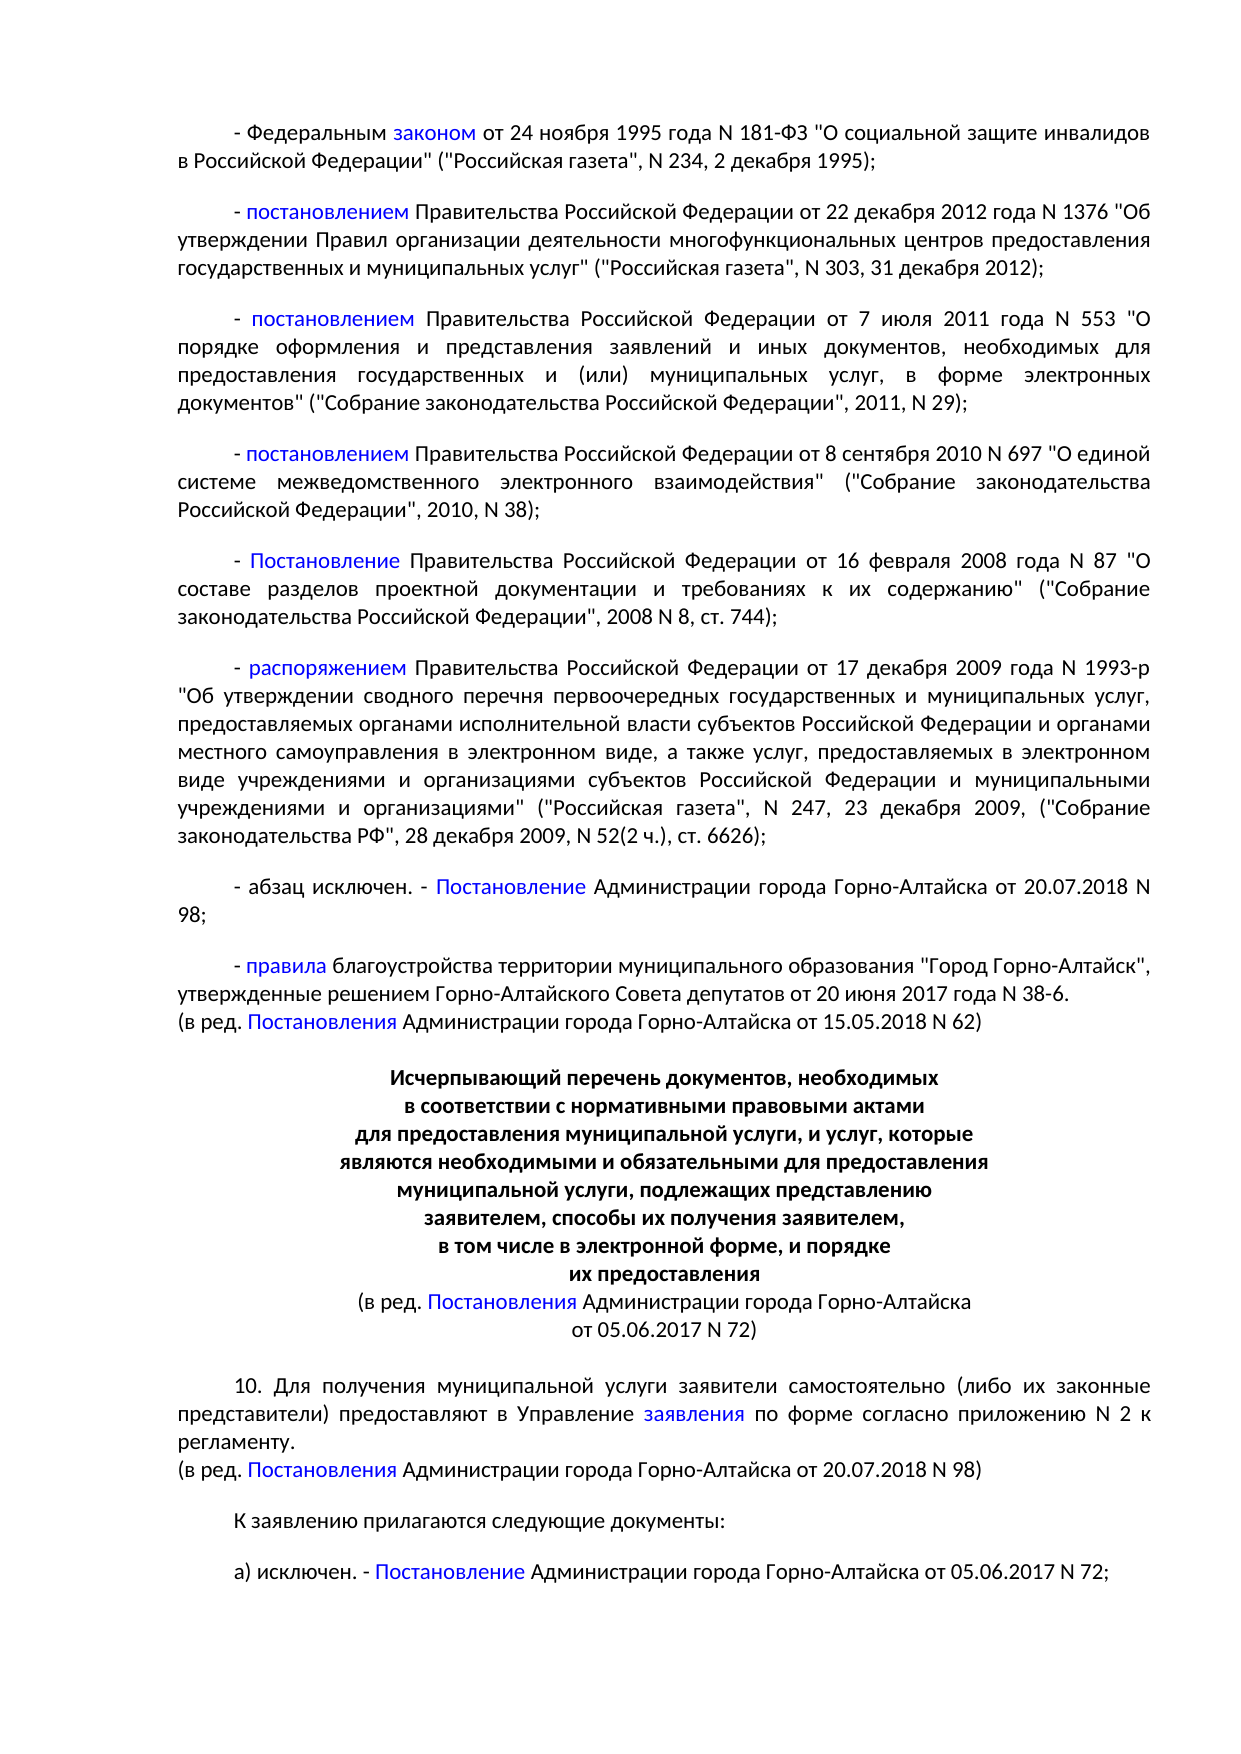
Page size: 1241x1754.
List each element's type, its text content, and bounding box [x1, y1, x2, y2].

text а) исключен. - Постановление Администрации города Горно-Алтайска от 05.06.2017 N 72; [177, 1557, 1152, 1585]
text от 05.06.2017 N 72) [177, 1315, 1152, 1343]
text - правила благоустройства территории муниципального образования "Город Горно-Алтайск", утвержденные решением Горно-Алтайского Совета депутатов от 20 июня 2017 года N 38-6. [177, 951, 1152, 1007]
title являются необходимыми и обязательными для предоставления [177, 1147, 1152, 1175]
title их предоставления [177, 1259, 1152, 1287]
text - распоряжением Правительства Российской Федерации от 17 декабря 2009 года N 1993-р "Об утверждении сводного перечня первоочередных государственных и муниципальных услуг, предоставляемых органами исполнительной власти субъектов Российской Федерации и органами местного самоуправления в электронном виде, а также услуг, предоставляемых в электронном виде учреждениями и организациями субъектов Российской Федерации и муниципальными учреждениями и организациями" ("Российская газета", N 247, 23 декабря 2009, ("Собрание законодательства РФ", 28 декабря 2009, N 52(2 ч.), ст. 6626); [177, 653, 1152, 849]
title для предоставления муниципальной услуги, и услуг, которые [177, 1119, 1152, 1147]
text - постановлением Правительства Российской Федерации от 7 июля 2011 года N 553 "О порядке оформления и представления заявлений и иных документов, необходимых для предоставления государственных и (или) муниципальных услуг, в форме электронных документов" ("Собрание законодательства Российской Федерации", 2011, N 29); [177, 304, 1152, 416]
text (в ред. Постановления Администрации города Горно-Алтайска [177, 1287, 1152, 1315]
title в соответствии с нормативными правовыми актами [177, 1091, 1152, 1119]
text 10. Для получения муниципальной услуги заявители самостоятельно (либо их законные представители) предоставляют в Управление заявления по форме согласно приложению N 2 к регламенту. [177, 1371, 1152, 1455]
title Исчерпывающий перечень документов, необходимых [177, 1063, 1152, 1091]
text (в ред. Постановления Администрации города Горно-Алтайска от 20.07.2018 N 98) [177, 1455, 1152, 1483]
text - Постановление Правительства Российской Федерации от 16 февраля 2008 года N 87 "О составе разделов проектной документации и требованиях к их содержанию" ("Собрание законодательства Российской Федерации", 2008 N 8, ст. 744); [177, 546, 1152, 630]
text - постановлением Правительства Российской Федерации от 8 сентября 2010 N 697 "О единой системе межведомственного электронного взаимодействия" ("Собрание законодательства Российской Федерации", 2010, N 38); [177, 439, 1152, 523]
text К заявлению прилагаются следующие документы: [177, 1506, 1152, 1534]
text - постановлением Правительства Российской Федерации от 22 декабря 2012 года N 1376 "Об утверждении Правил организации деятельности многофункциональных центров предоставления государственных и муниципальных услуг" ("Российская газета", N 303, 31 декабря 2012); [177, 197, 1152, 281]
title заявителем, способы их получения заявителем, [177, 1203, 1152, 1231]
title в том числе в электронной форме, и порядке [177, 1231, 1152, 1259]
text - абзац исключен. - Постановление Администрации города Горно-Алтайска от 20.07.2018 N 98; [177, 872, 1152, 928]
text (в ред. Постановления Администрации города Горно-Алтайска от 15.05.2018 N 62) [177, 1007, 1152, 1035]
title муниципальной услуги, подлежащих представлению [177, 1175, 1152, 1203]
text - Федеральным законом от 24 ноября 1995 года N 181-ФЗ "О социальной защите инвалидов в Российской Федерации" ("Российская газета", N 234, 2 декабря 1995); [177, 118, 1152, 174]
